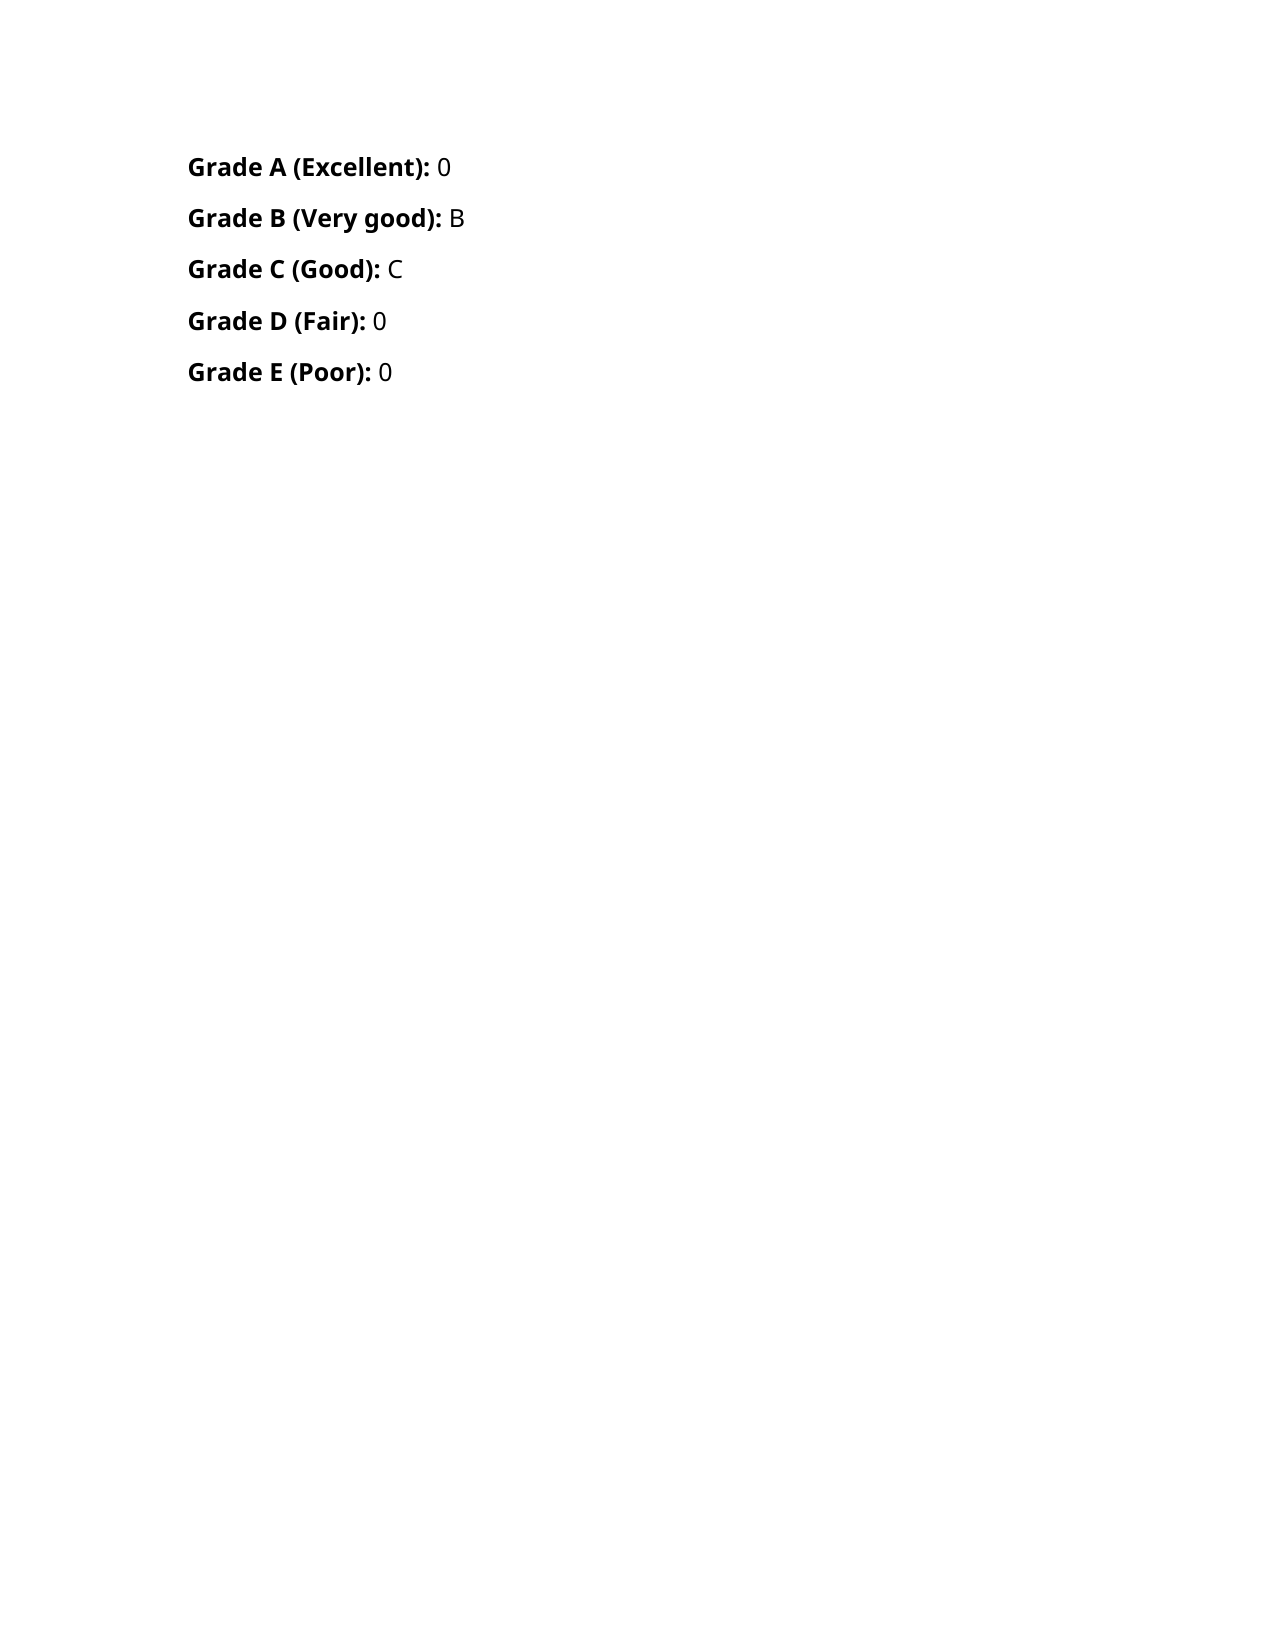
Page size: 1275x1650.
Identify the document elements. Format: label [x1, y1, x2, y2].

text [187, 150, 1087, 388]
